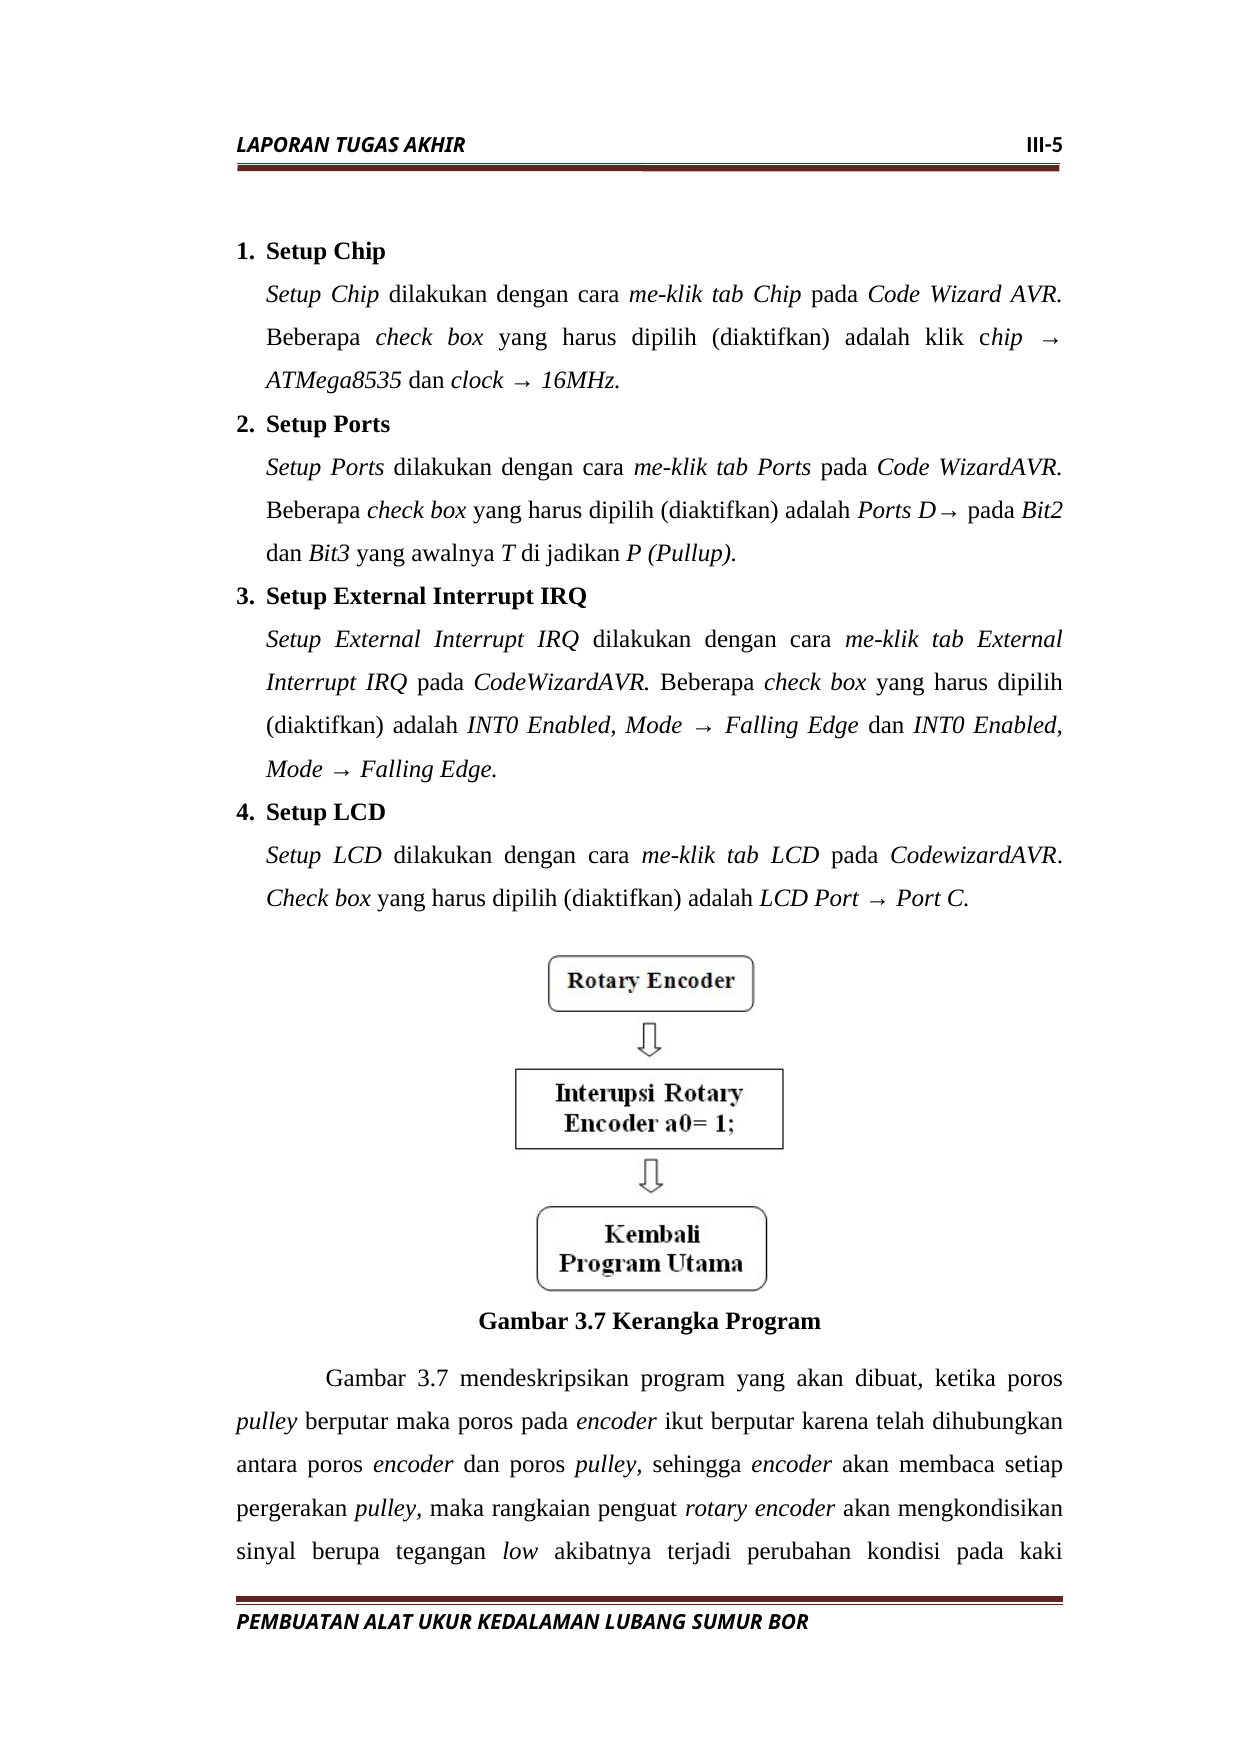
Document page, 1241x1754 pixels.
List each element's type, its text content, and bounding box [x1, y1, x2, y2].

list Setup LCD [236, 797, 1063, 826]
list Setup External Interrupt IRQ [236, 581, 1063, 610]
text Setup Chip dilakukan dengan cara me-klik tab Chip pada Code Wizard AVR. Beberapa check box yang harus dipilih (diaktifkan) adalah klik chip → ATMega8535 dan clock → 16MHz. [266, 279, 1063, 394]
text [236, 1363, 1063, 1564]
text Gambar 3.7 Kerangka Program [236, 1306, 1063, 1334]
list Setup External Interrupt IRQ dilakukan dengan cara me-klik tab External Interrupt IRQ pada CodeWizardAVR. Beberapa check box yang harus dipilih (diaktifkan) adalah INT0 Enabled, Mode → Falling Edge dan INT0 Enabled, Mode → Falling Edge. [266, 624, 1063, 782]
list Setup Ports dilakukan dengan cara me-klik tab Ports pada Code WizardAVR. Beberapa check box yang harus dipilih (diaktifkan) adalah Ports D→ pada Bit2 dan Bit3 yang awalnya T di jadikan P (Pullup). [266, 452, 1063, 567]
list Setup LCD dilakukan dengan cara me-klik tab LCD pada CodewizardAVR. Check box yang harus dipilih (diaktifkan) adalah LCD Port → Port C. [266, 840, 1063, 912]
picture [514, 954, 785, 1292]
list Setup Chip [236, 236, 1063, 265]
list Setup Ports [236, 409, 1063, 437]
